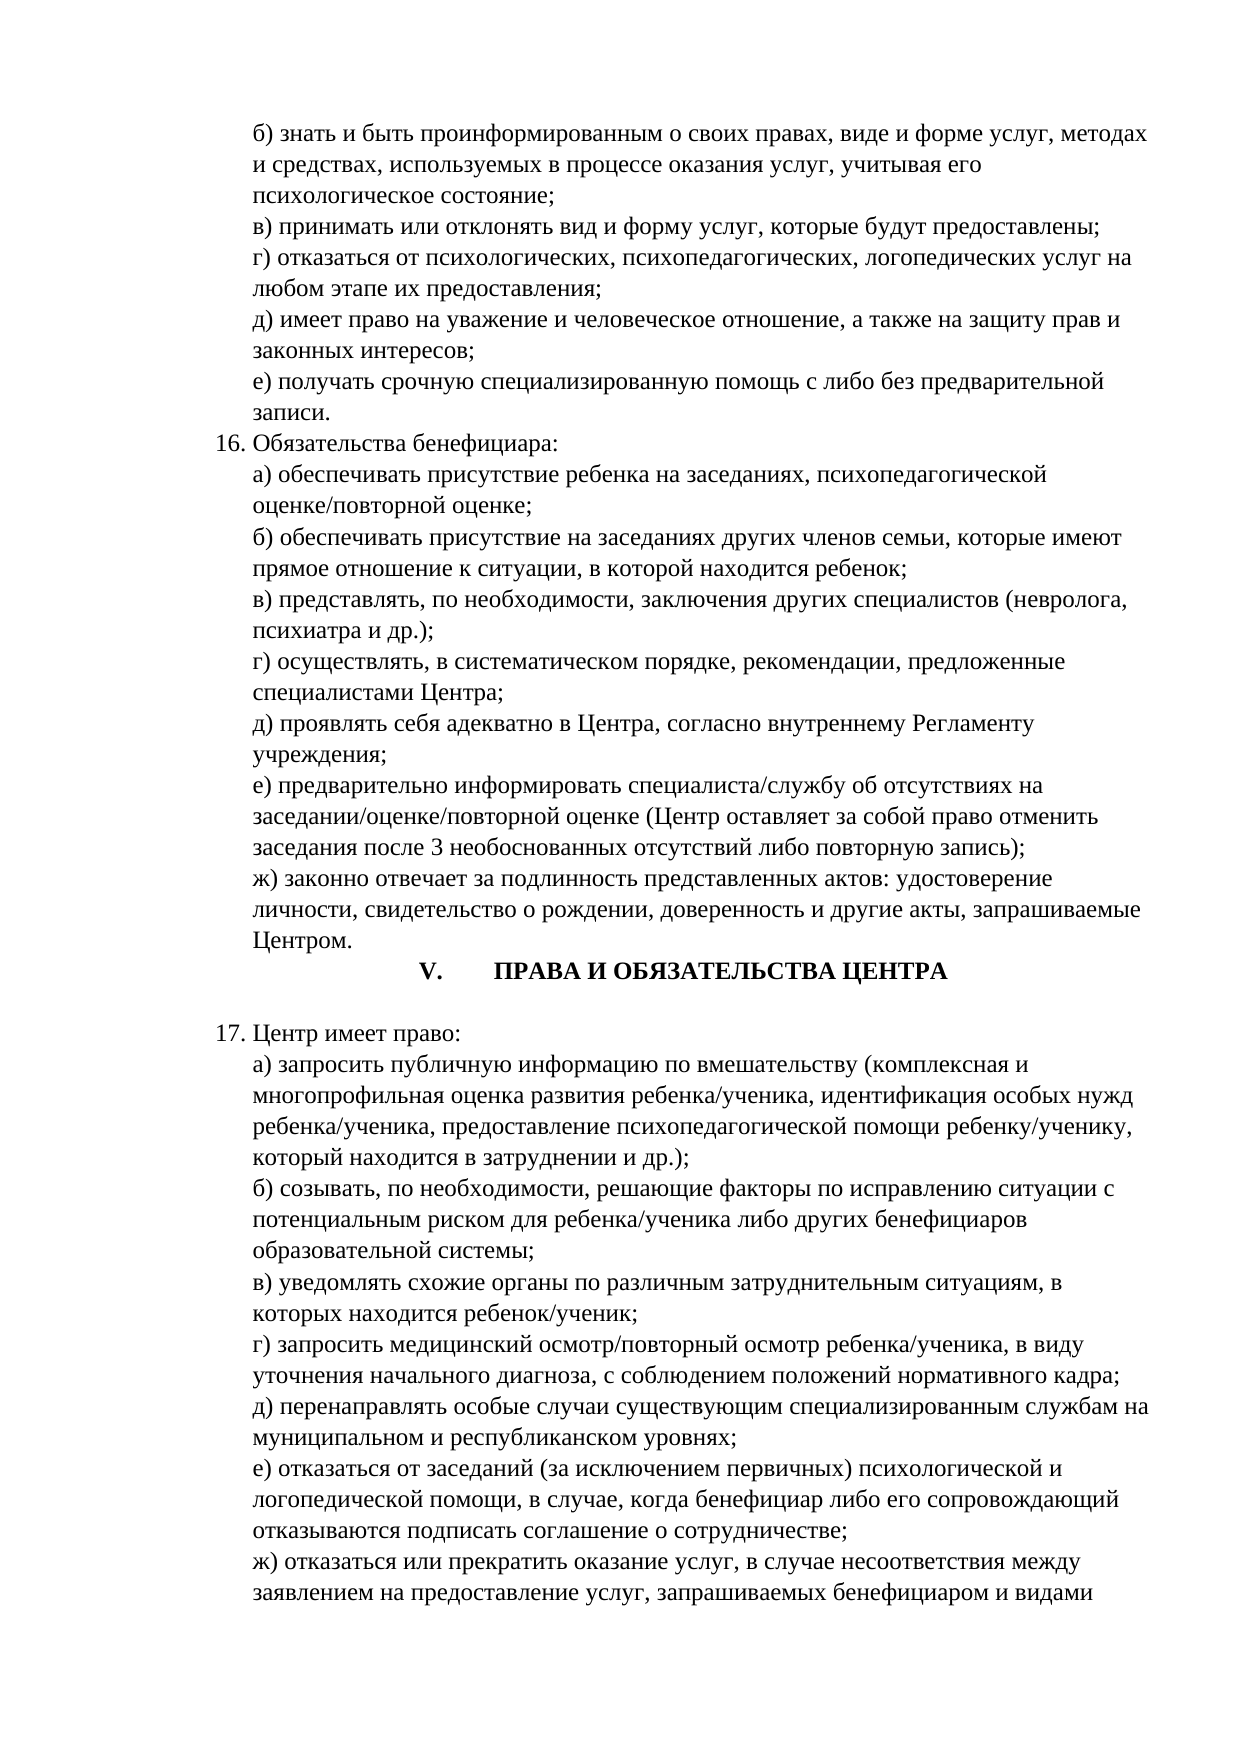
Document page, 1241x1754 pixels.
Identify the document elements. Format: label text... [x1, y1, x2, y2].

list ж) законно отвечает за подлинность представленных актов: удостоверение личности, свидетельство о рождении, доверенность и другие акты, запрашиваемые Центром. [252, 863, 1152, 954]
list а) обеспечивать присутствие ребенка на заседаниях, психопедагогической оценке/повторной оценке; [252, 459, 1152, 519]
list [252, 1546, 1152, 1606]
list б) созывать, по необходимости, решающие факторы по исправлению ситуации с потенциальным риском для ребенка/ученика либо других бенефициаров образовательной системы; [252, 1173, 1152, 1264]
list ПРАВА И ОБЯЗАТЕЛЬСТВА ЦЕНТРА [215, 956, 1152, 985]
list б) обеспечивать присутствие на заседаниях других членов семьи, которые имеют прямое отношение к ситуации, в которой находится ребенок; [252, 522, 1152, 581]
list в) уведомлять схожие органы по различным затруднительным ситуациям, в которых находится ребенок/ученик; [252, 1267, 1152, 1326]
list г) осуществлять, в систематическом порядке, рекомендации, предложенные специалистами Центра; [252, 646, 1152, 706]
list е) отказаться от заседаний (за исключением первичных) психологической и логопедической помощи, в случае, когда бенефициар либо его сопровождающий отказываются подписать соглашение о сотрудничестве; [252, 1453, 1152, 1544]
list б) знать и быть проинформированным о своих правах, виде и форме услуг, методах и средствах, используемых в процессе оказания услуг, учитывая его психологическое состояние; [252, 118, 1152, 209]
list д) перенаправлять особые случаи существующим специализированным службам на муниципальном и республиканском уровнях; [252, 1391, 1152, 1451]
list Обязательства бенефициара: [215, 428, 1152, 457]
list г) запросить медицинский осмотр/повторный осмотр ребенка/ученика, в виду уточнения начального диагноза, с соблюдением положений нормативного кадра; [252, 1329, 1152, 1388]
list в) принимать или отклонять вид и форму услуг, которые будут предоставлены; [252, 211, 1152, 240]
list а) запросить публичную информацию по вмешательству (комплексная и многопрофильная оценка развития ребенка/ученика, идентификация особых нужд ребенка/ученика, предоставление психопедагогической помощи ребенку/ученику, который находится в затруднении и др.); [252, 1049, 1152, 1171]
list в) представлять, по необходимости, заключения других специалистов (невролога, психиатра и др.); [252, 584, 1152, 643]
list е) получать срочную специализированную помощь с либо без предварительной записи. [252, 366, 1152, 426]
list д) проявлять себя адекватно в Центра, согласно внутреннему Регламенту учреждения; [252, 708, 1152, 768]
list е) предварительно информировать специалиста/службу об отсутствиях на заседании/оценке/повторной оценке (Центр оставляет за собой право отменить заседания после 3 необоснованных отсутствий либо повторную запись); [252, 770, 1152, 861]
list д) имеет право на уважение и человеческое отношение, а также на защиту прав и законных интересов; [252, 304, 1152, 364]
list Центр имеет право: [215, 1018, 1152, 1047]
list г) отказаться от психологических, психопедагогических, логопедических услуг на любом этапе их предоставления; [252, 242, 1152, 302]
